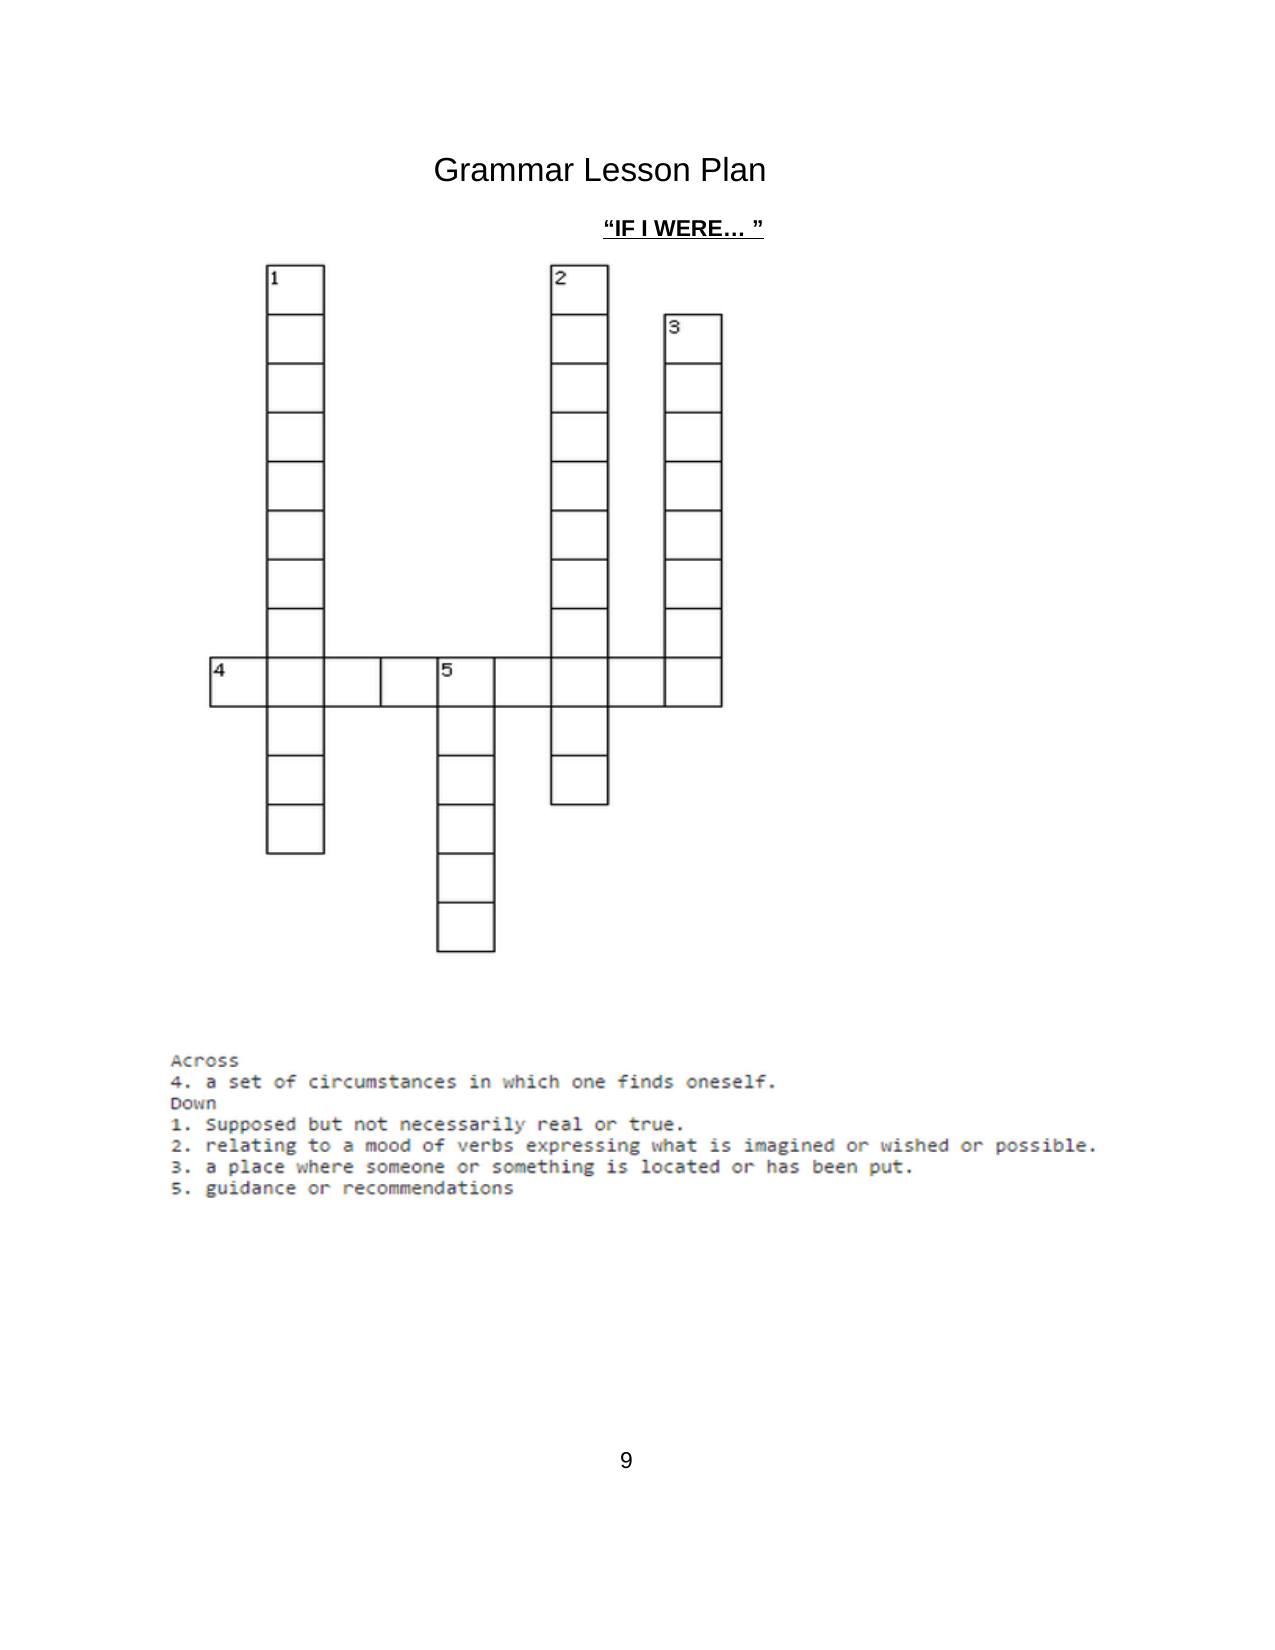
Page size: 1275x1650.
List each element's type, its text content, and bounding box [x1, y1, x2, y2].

picture [158, 241, 1117, 1206]
